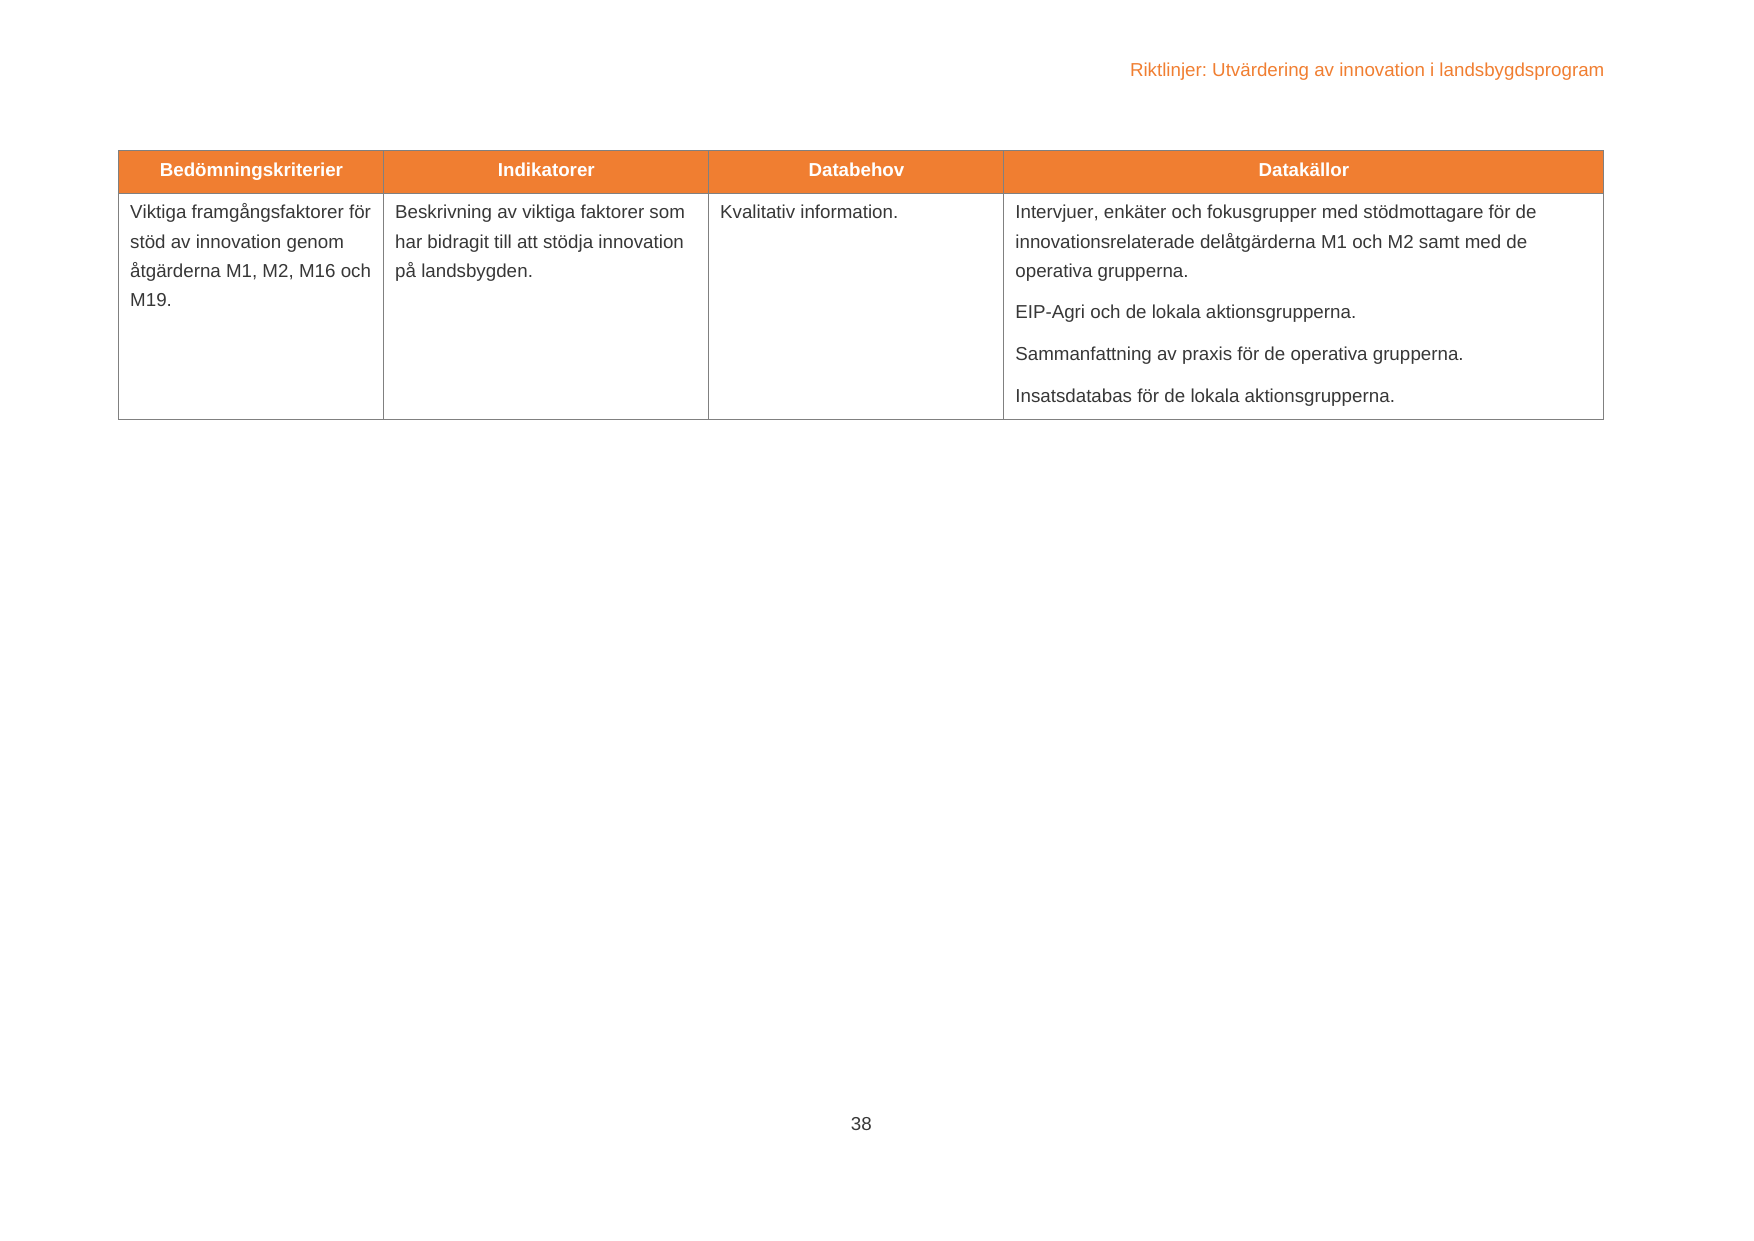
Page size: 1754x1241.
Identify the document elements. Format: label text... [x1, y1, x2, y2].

table_cell Kvalitativ information. [709, 194, 1003, 419]
table_header Indikatorer [384, 151, 708, 193]
table_header Bedömningskriterier [119, 151, 383, 193]
table_cell Beskrivning av viktiga faktorer som har bidragit till att stödja innovation på landsbygden. [384, 194, 708, 419]
table_header Databehov [709, 151, 1003, 193]
table_cell Viktiga framgångsfaktorer för stöd av innovation genom åtgärderna M1, M2, M16 och M19. [119, 194, 383, 419]
table_header Datakällor [1004, 151, 1603, 193]
table_cell Intervjuer, enkäter och fokusgrupper med stödmottagare för de innovationsrelaterade delåtgärderna M1 och M2 samt med de operativa grupperna. EIP-Agri och de lokala aktionsgrupperna. Sammanfattning av praxis för de operativa grupperna. Insatsdatabas för de lokala aktionsgrupperna. [1004, 194, 1603, 419]
